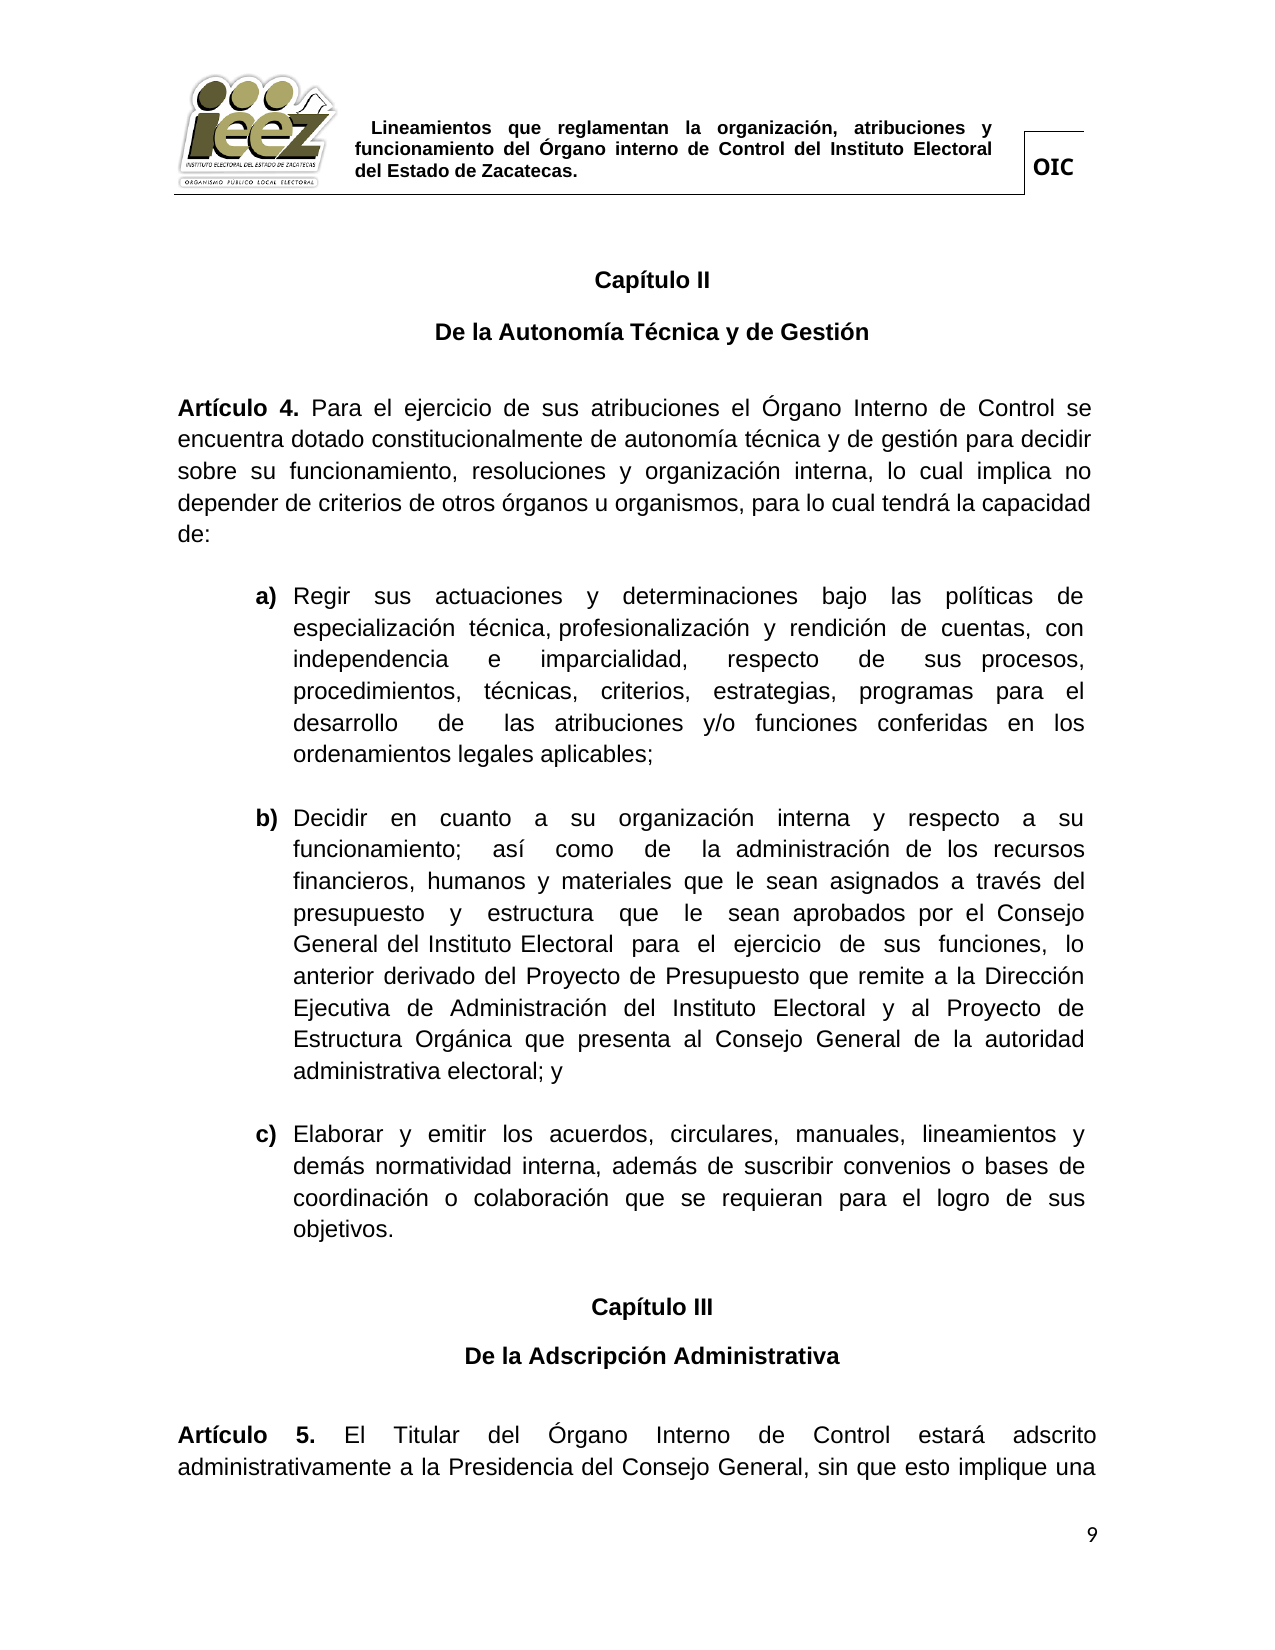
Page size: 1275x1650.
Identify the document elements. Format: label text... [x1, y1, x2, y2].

text Capítulo II [545, 266, 759, 293]
text Artículo 4. Para el ejercicio de sus atribuciones el Órgano Interno de Control se encuentra dotado constitucionalmente de autonomía técnica y de gestión para decidir sobre su funcionamiento, resoluciones y organización interna, lo cual implica no depender de criterios de otros órganos u organismos, para lo cual tendrá la capacidad de: [177, 393, 1093, 548]
picture [177, 73, 339, 189]
list Decidir en cuanto a su organización interna y respecto a su funcionamiento; así como de la administración de los recursos financieros, humanos y materiales que le sean asignados a través del presupuesto y estructura que le sean aprobados por el Consejo General del Instituto Electoral para el ejercicio de sus funciones, lo anterior derivado del Proyecto de Presupuesto que remite a la Dirección Ejecutiva de Administración del Instituto Electoral y al Proyecto de Estructura Orgánica que presenta al Consejo General de la autoridad administrativa electoral; y [255, 804, 1086, 1085]
text De la Adscripción Administrativa [232, 1342, 1072, 1370]
text Capítulo III [545, 1293, 759, 1320]
text De la Autonomía Técnica y de Gestión [219, 317, 1085, 345]
list Regir sus actuaciones y determinaciones bajo las políticas de especialización técnica, profesionalización y rendición de cuentas, con independencia e imparcialidad, respecto de sus procesos, procedimientos, técnicas, criterios, estrategias, programas para el desarrollo de las atribuciones y/o funciones conferidas en los ordenamientos legales aplicables; [255, 582, 1086, 768]
list Elaborar y emitir los acuerdos, circulares, manuales, lineamientos y demás normatividad interna, además de suscribir convenios o bases de coordinación o colaboración que se requieran para el logro de sus objetivos. [255, 1120, 1086, 1243]
